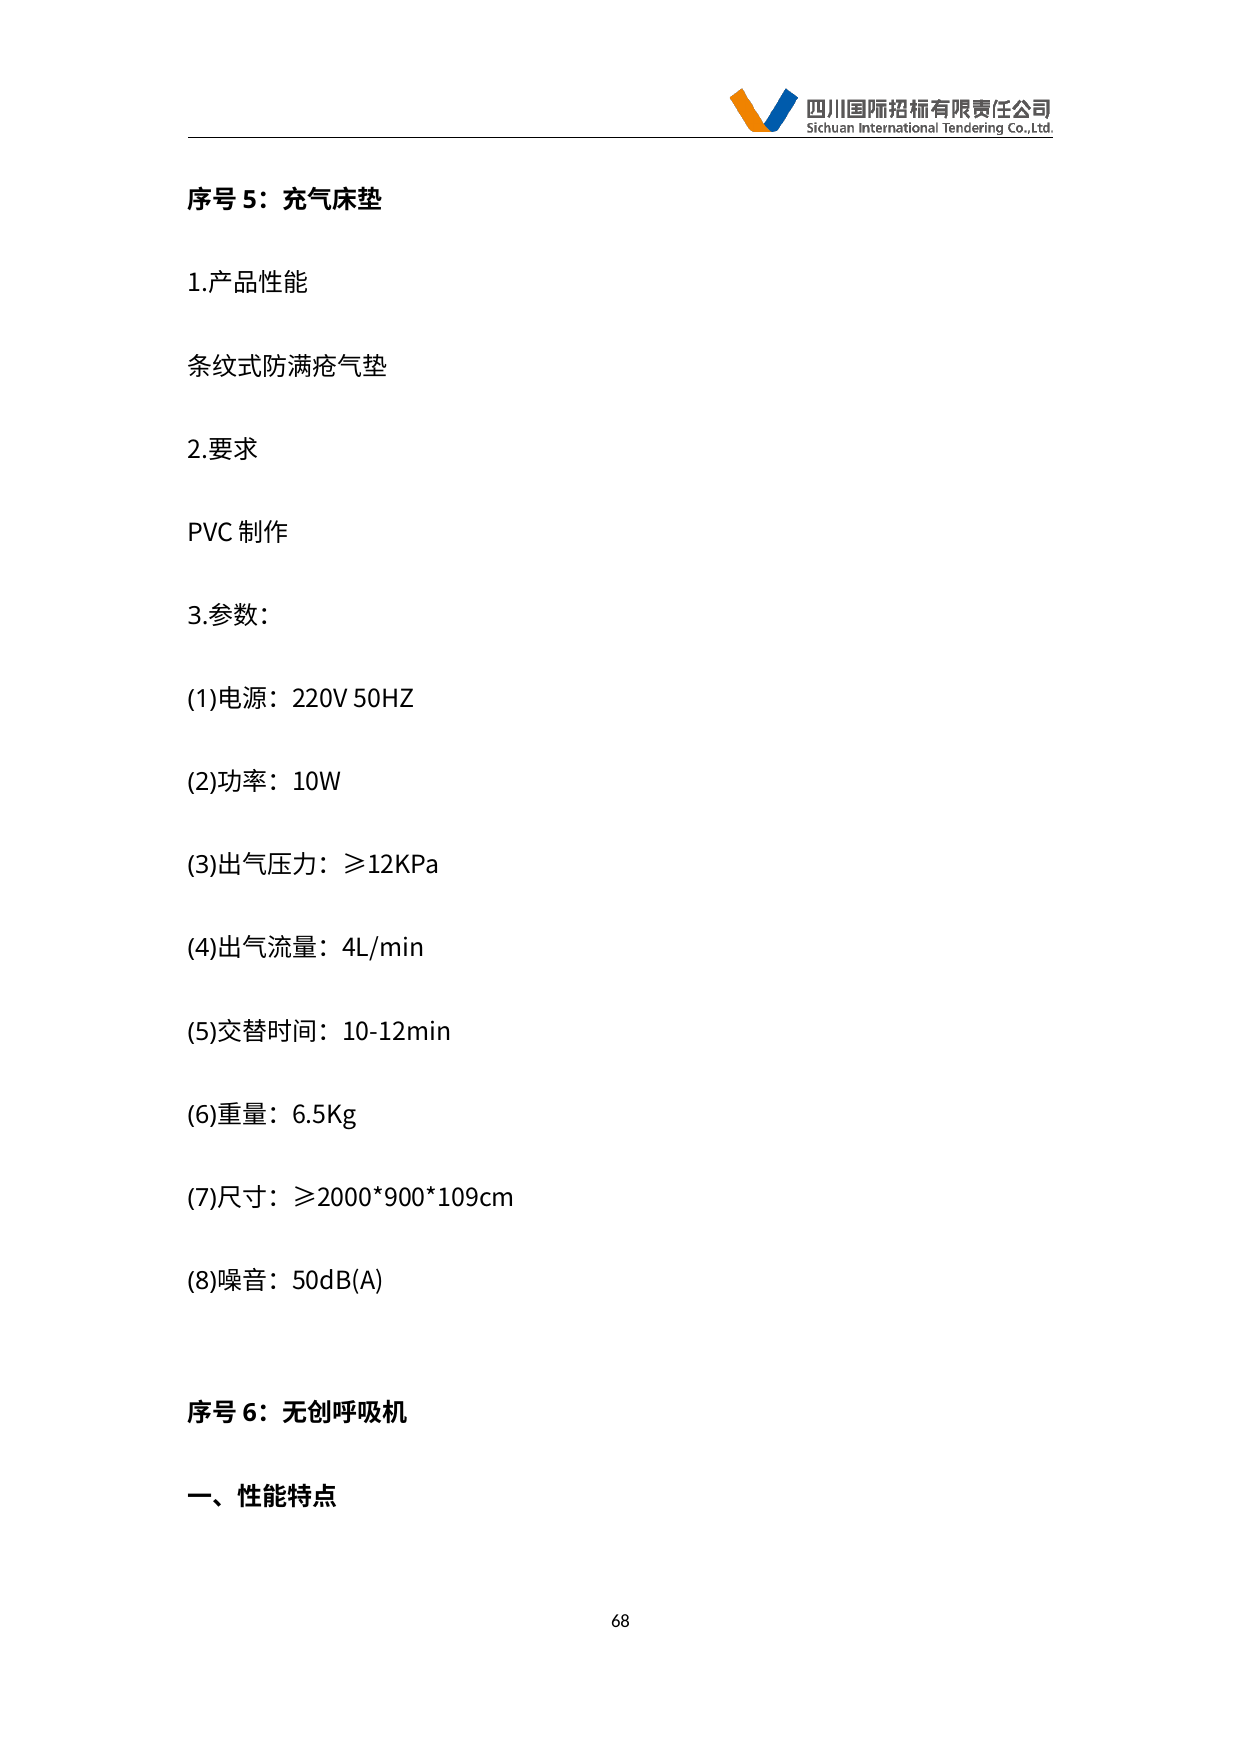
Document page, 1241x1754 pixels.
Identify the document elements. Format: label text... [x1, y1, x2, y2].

text (2)功率：10W [187, 747, 1053, 812]
text 一、性能特点 [187, 1462, 1053, 1527]
text 3.参数： [187, 581, 1053, 646]
text 序号5：充气床垫 [187, 165, 1053, 230]
text 1.产品性能 [187, 248, 1053, 313]
text (8)噪音：50dB(A) [187, 1246, 1053, 1311]
text (7)尺寸：≥2000*900*109cm [187, 1163, 1053, 1228]
text 2.要求 [187, 415, 1053, 480]
text PVC制作 [187, 498, 1053, 563]
picture [729, 88, 1053, 135]
text 条纹式防满疮气垫 [187, 332, 1053, 397]
text (1)电源：220V 50HZ [187, 664, 1053, 729]
text (6)重量：6.5Kg [187, 1080, 1053, 1145]
text (3)出气压力：≥12KPa [187, 830, 1053, 895]
text (5)交替时间：10-12min [187, 997, 1053, 1062]
text 序号6：无创呼吸机 [187, 1378, 1053, 1443]
text (4)出气流量：4L/min [187, 913, 1053, 978]
